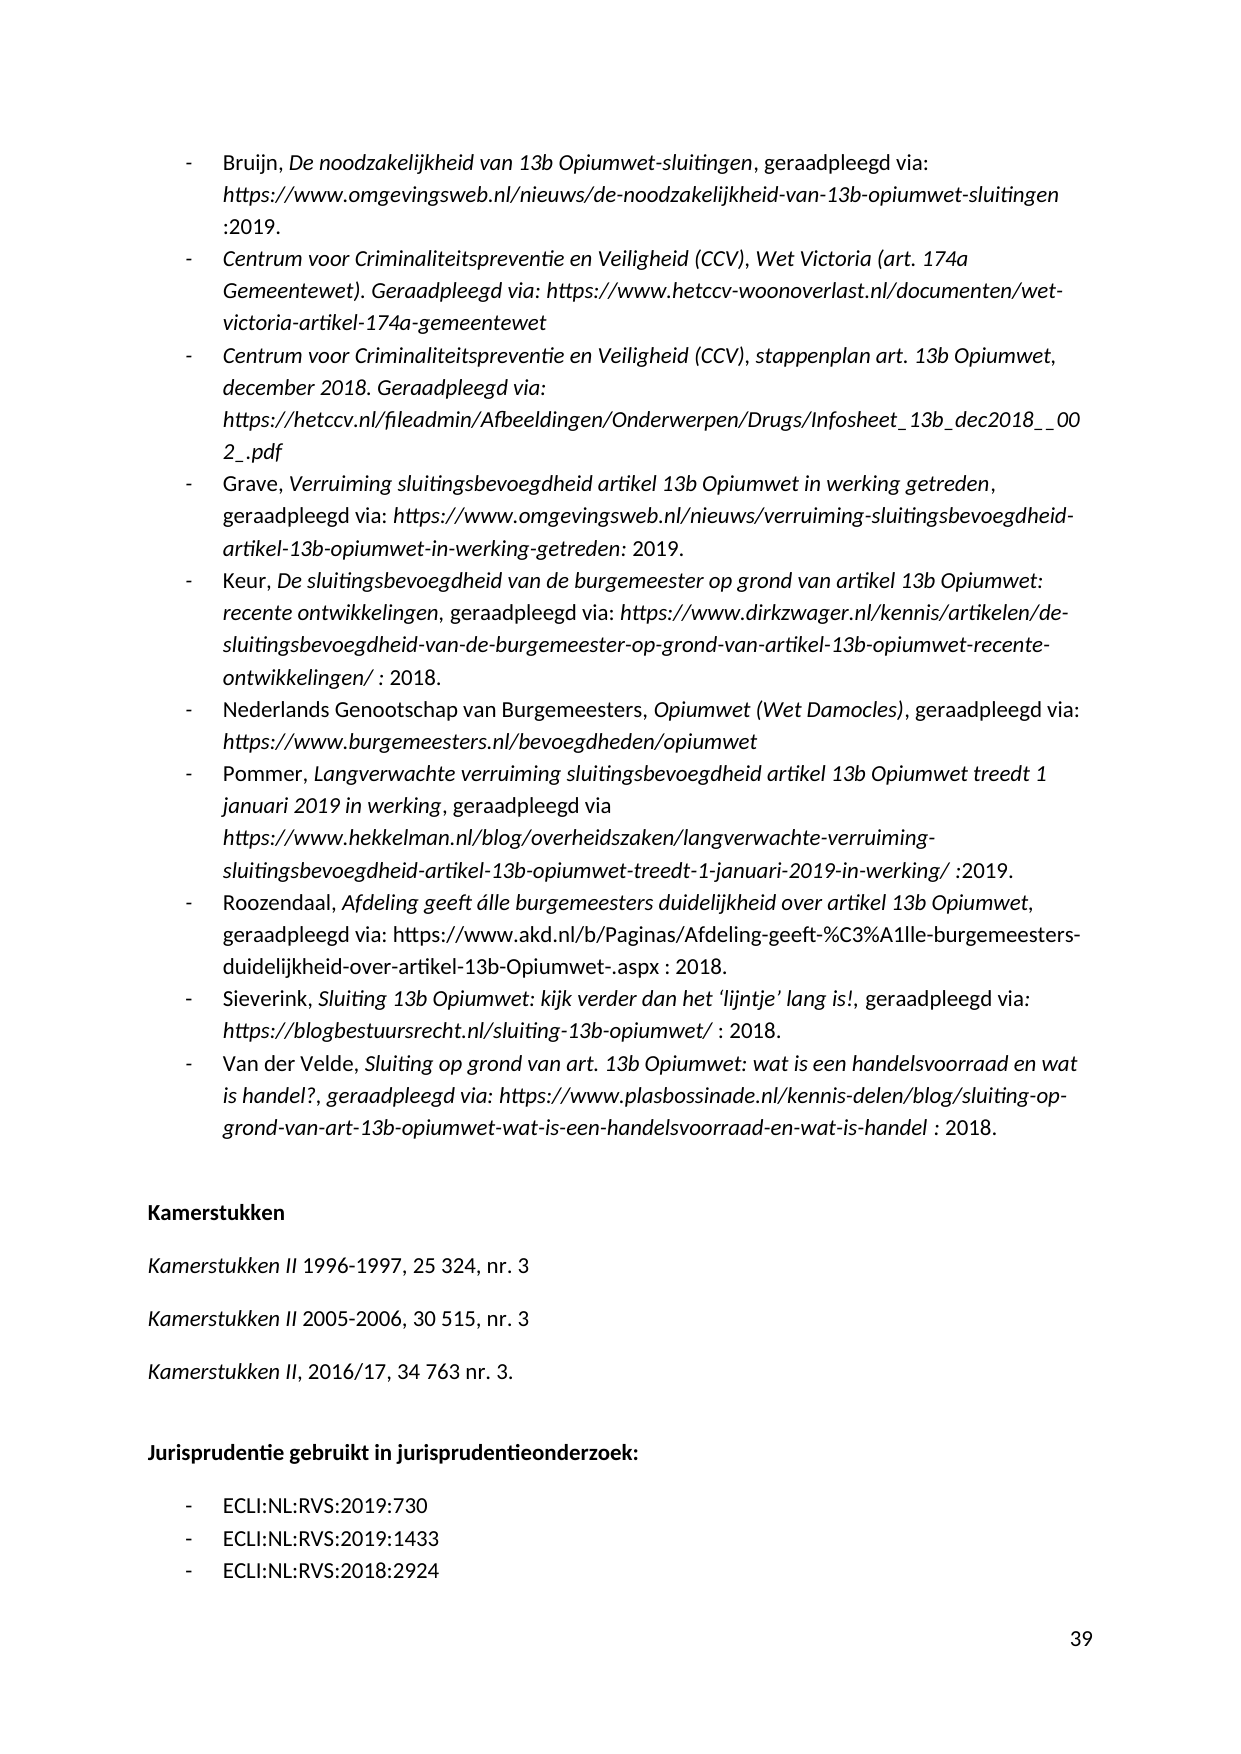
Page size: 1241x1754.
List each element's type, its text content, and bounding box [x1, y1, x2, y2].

text Kamerstukken II 1996-1997, 25 324, nr. 3 [148, 1251, 1093, 1279]
list ECLI:NL:RVS:2019:1433 [185, 1524, 1093, 1552]
text Kamerstukken [148, 1198, 1093, 1226]
list Nederlands Genootschap van Burgemeesters, Opiumwet (Wet Damocles), geraadpleegd via: https://www.burgemeesters.nl/bevoegdheden/opiumwet [185, 695, 1093, 755]
list Centrum voor Criminaliteitspreventie en Veiligheid (CCV), stappenplan art. 13b Opiumwet, december 2018. Geraadpleegd via: https://hetccv.nl/fileadmin/Afbeeldingen/Onderwerpen/Drugs/Infosheet_13b_dec2018__002_.pdf [185, 341, 1093, 465]
list Pommer, Langverwachte verruiming sluitingsbevoegdheid artikel 13b Opiumwet treedt 1 januari 2019 in werking, geraadpleegd via https://www.hekkelman.nl/blog/overheidszaken/langverwachte-verruiming-sluitingsbevoegdheid-artikel-13b-opiumwet-treedt-1-januari-2019-in-werking/ :2019. [185, 759, 1093, 884]
text Kamerstukken II, 2016/17, 34 763 nr. 3. [148, 1357, 1093, 1386]
list Bruijn, De noodzakelijkheid van 13b Opiumwet-sluitingen, geraadpleegd via: https://www.omgevingsweb.nl/nieuws/de-noodzakelijkheid-van-13b-opiumwet-sluitingen :2019. [185, 148, 1093, 240]
list Van der Velde, Sluiting op grond van art. 13b Opiumwet: wat is een handelsvoorraad en wat is handel?, geraadpleegd via: https://www.plasbossinade.nl/kennis-delen/blog/sluiting-op-grond-van-art-13b-opiumwet-wat-is-een-handelsvoorraad-en-wat-is-handel : 2018. [185, 1049, 1093, 1141]
text Kamerstukken II 2005-2006, 30 515, nr. 3 [148, 1304, 1093, 1332]
list ECLI:NL:RVS:2018:2924 [185, 1556, 1093, 1584]
list Grave, Verruiming sluitingsbevoegdheid artikel 13b Opiumwet in werking getreden, geraadpleegd via: https://www.omgevingsweb.nl/nieuws/verruiming-sluitingsbevoegdheid-artikel-13b-opiumwet-in-werking-getreden: 2019. [185, 469, 1093, 562]
list Centrum voor Criminaliteitspreventie en Veiligheid (CCV), Wet Victoria (art. 174a Gemeentewet). Geraadpleegd via: https://www.hetccv-woonoverlast.nl/documenten/wet-victoria-artikel-174a-gemeentewet [185, 244, 1093, 337]
list Sieverink, Sluiting 13b Opiumwet: kijk verder dan het ‘lijntje’ lang is!, geraadpleegd via: https://blogbestuursrecht.nl/sluiting-13b-opiumwet/ : 2018. [185, 984, 1093, 1045]
list ECLI:NL:RVS:2019:730 [185, 1492, 1093, 1519]
list Keur, De sluitingsbevoegdheid van de burgemeester op grond van artikel 13b Opiumwet: recente ontwikkelingen, geraadpleegd via: https://www.dirkzwager.nl/kennis/artikelen/de-sluitingsbevoegdheid-van-de-burgemeester-op-grond-van-artikel-13b-opiumwet-recente-ontwikkelingen/ : 2018. [185, 566, 1093, 691]
text Jurisprudentie gebruikt in jurisprudentieonderzoek: [148, 1438, 1093, 1467]
list Roozendaal, Afdeling geeft álle burgemeesters duidelijkheid over artikel 13b Opiumwet, geraadpleegd via: https://www.akd.nl/b/Paginas/Afdeling-geeft-%C3%A1lle-burgemeesters-duidelijkheid-over-artikel-13b-Opiumwet-.aspx : 2018. [185, 888, 1093, 980]
